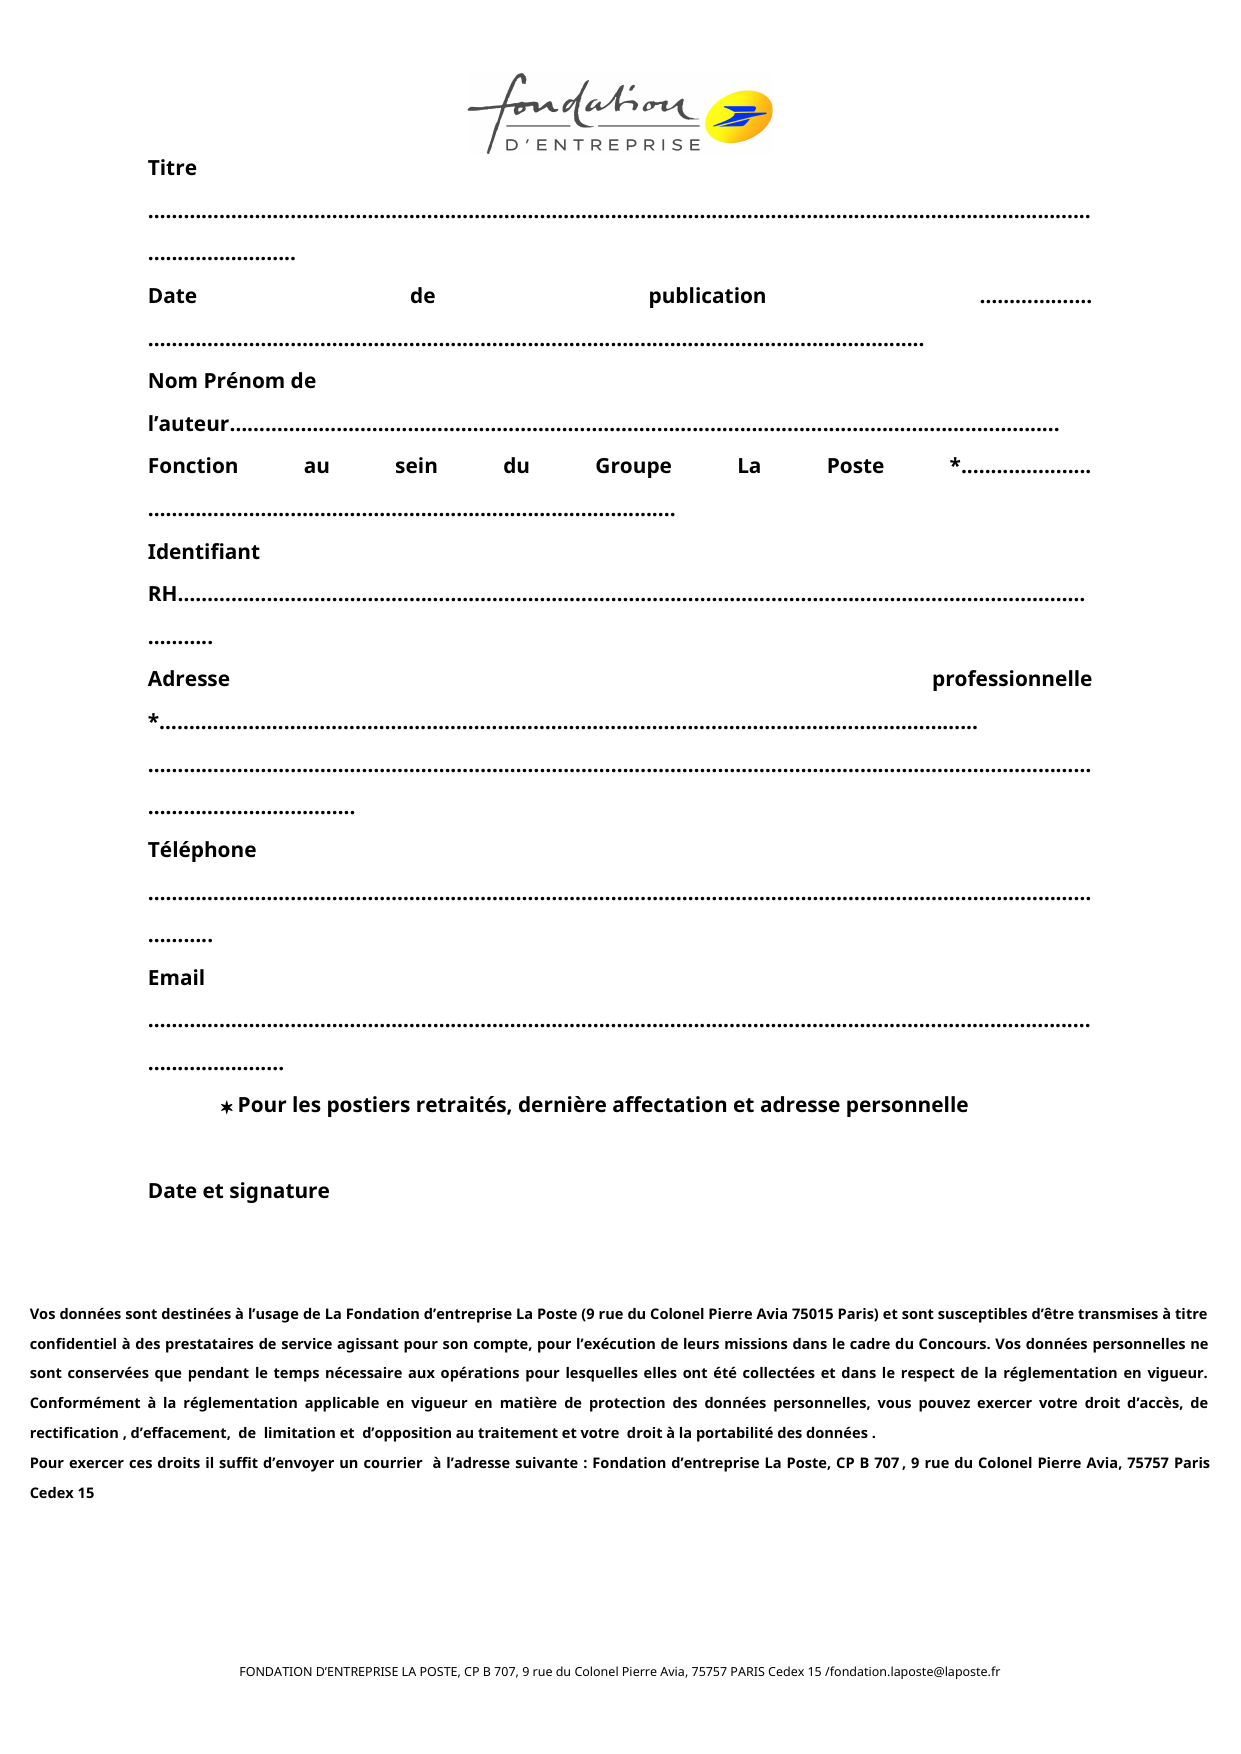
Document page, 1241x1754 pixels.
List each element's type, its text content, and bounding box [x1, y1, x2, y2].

text Pour exercer ces droits il suffit d’envoyer un courrier à l’adresse suivante : Fondation d’entreprise La Poste, CP B 707, 9 rue du Colonel Pierre Avia, 75757 Paris Cedex 15 [29, 1453, 1211, 1502]
text ………………………………………………………………………………………………………………………………………………………………………….. [148, 750, 1092, 821]
text Vos données sont destinées à l’usage de La Fondation d’entreprise La Poste (9 rue du Colonel Pierre Avia 75015 Paris) et sont susceptibles d’être transmises à titre confidentiel à des prestataires de service agissant pour son compte, pour l’exécution de leurs missions dans le cadre du Concours. Vos données personnelles ne sont conservées que pendant le temps nécessaire aux opérations pour lesquelles elles ont été collectées et dans le respect de la réglementation en vigueur. Conformément à la réglementation applicable en vigueur en matière de protection des données personnelles, vous pouvez exercer votre droit d’accès, de rectification , d’effacement, de limitation et d’opposition au traitement et votre droit à la portabilité des données . [29, 1304, 1211, 1443]
list Pour les postiers retraités, dernière affectation et adresse personnelle [221, 1091, 1092, 1119]
text Adresse professionnelle *………………………………………………………………………………………………………………………... [148, 664, 1092, 736]
picture [467, 73, 773, 154]
text Date de publication ……………….…………………………………............................................................................................ [148, 281, 1092, 352]
text Nom Prénom de l’auteur…………………………………………………………………….............................................................. [148, 366, 1092, 437]
text Date et signature [148, 1176, 1092, 1204]
text Téléphone …………………………………………………………………………………………………………………………………………………….. [148, 835, 1092, 949]
text Email ………………………………………………………....................................................................................................................... [148, 963, 1092, 1076]
text Identifiant RH……………………………………………………………………………………………………………………………………………….. [148, 537, 1092, 650]
text Titre …………………………………………………………………............................................................................................................. [148, 153, 1092, 267]
text Fonction au sein du Groupe La Poste *......................………………………………………............................................ [148, 452, 1092, 523]
